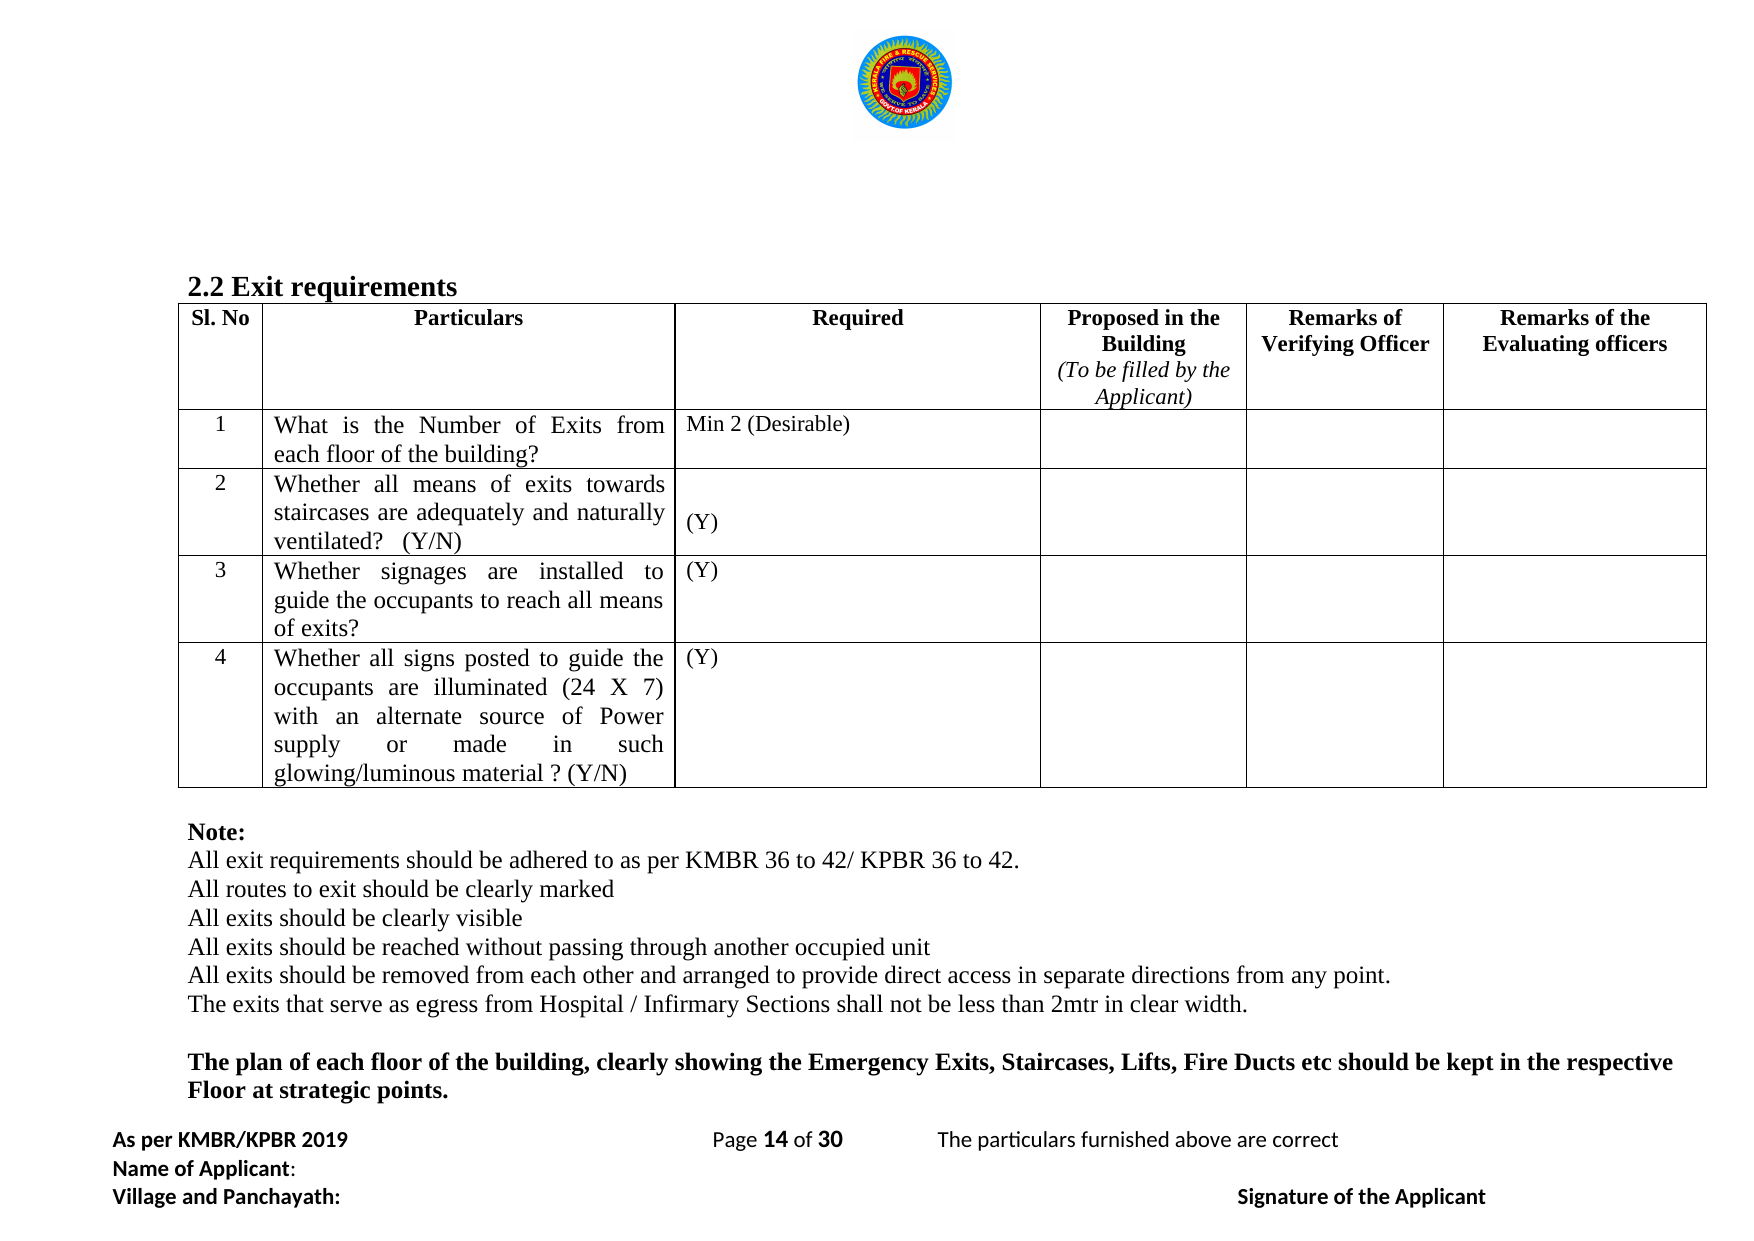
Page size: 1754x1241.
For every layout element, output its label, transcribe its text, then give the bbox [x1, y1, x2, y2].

table_header Remarks of the Evaluating officers [1444, 304, 1706, 409]
table_cell [1247, 643, 1443, 787]
table_cell [1041, 556, 1246, 642]
table_cell [1444, 643, 1706, 787]
table_cell Whether all means of exits towards staircases are adequately and naturally ventilated? (Y/N) [263, 469, 674, 555]
table_cell [1041, 643, 1246, 787]
table_cell Whether signages are installed to guide the occupants to reach all means of exits? [263, 556, 674, 642]
table_cell [1444, 556, 1706, 642]
table_header Sl. No [179, 304, 262, 409]
text 2.2 Exit requirements [187, 269, 1697, 303]
text All exit requirements should be adhered to as per KMBR 36 to 42/ KPBR 36 to 42. [187, 846, 1697, 874]
text All exits should be clearly visible [187, 903, 1697, 932]
table_cell [1444, 410, 1706, 468]
table_cell 4 [179, 643, 262, 787]
text The exits that serve as egress from Hospital / Infirmary Sections shall not be less than 2mtr in clear width. [187, 989, 1697, 1018]
picture [853, 28, 957, 142]
table_cell 2 [179, 469, 262, 555]
text All exits should be reached without passing through another occupied unit [187, 932, 1697, 961]
table_cell [1247, 556, 1443, 642]
text Note: [187, 817, 1697, 846]
table_cell What is the Number of Exits from each floor of the building? [263, 410, 674, 468]
text The plan of each floor of the building, clearly showing the Emergency Exits, Staircases, Lifts, Fire Ducts etc should be kept in the respective Floor at strategic points. [187, 1047, 1697, 1104]
table_cell (Y) [676, 469, 1040, 555]
table_cell [1041, 469, 1246, 555]
table_cell Whether all signs posted to guide the occupants are illuminated (24 X 7) with an alternate source of Power supply or made in such glowing/luminous material ? (Y/N) [263, 643, 674, 787]
text All exits should be removed from each other and arranged to provide direct access in separate directions from any point. [187, 961, 1697, 989]
table_cell (Y) [676, 556, 1040, 642]
table_header Proposed in the Building (To be filled by the Applicant) [1041, 304, 1246, 409]
table_cell (Y) [676, 643, 1040, 787]
table_header Remarks of Verifying Officer [1247, 304, 1443, 409]
table_cell [1247, 410, 1443, 468]
table_header Required [676, 304, 1040, 409]
table_cell Min 2 (Desirable) [676, 410, 1040, 468]
table_cell [1247, 469, 1443, 555]
table_header Particulars [263, 304, 674, 409]
table_cell [1041, 410, 1246, 468]
table_cell [1444, 469, 1706, 555]
table_cell 3 [179, 556, 262, 642]
table_cell 1 [179, 410, 262, 468]
text All routes to exit should be clearly marked [187, 874, 1697, 903]
